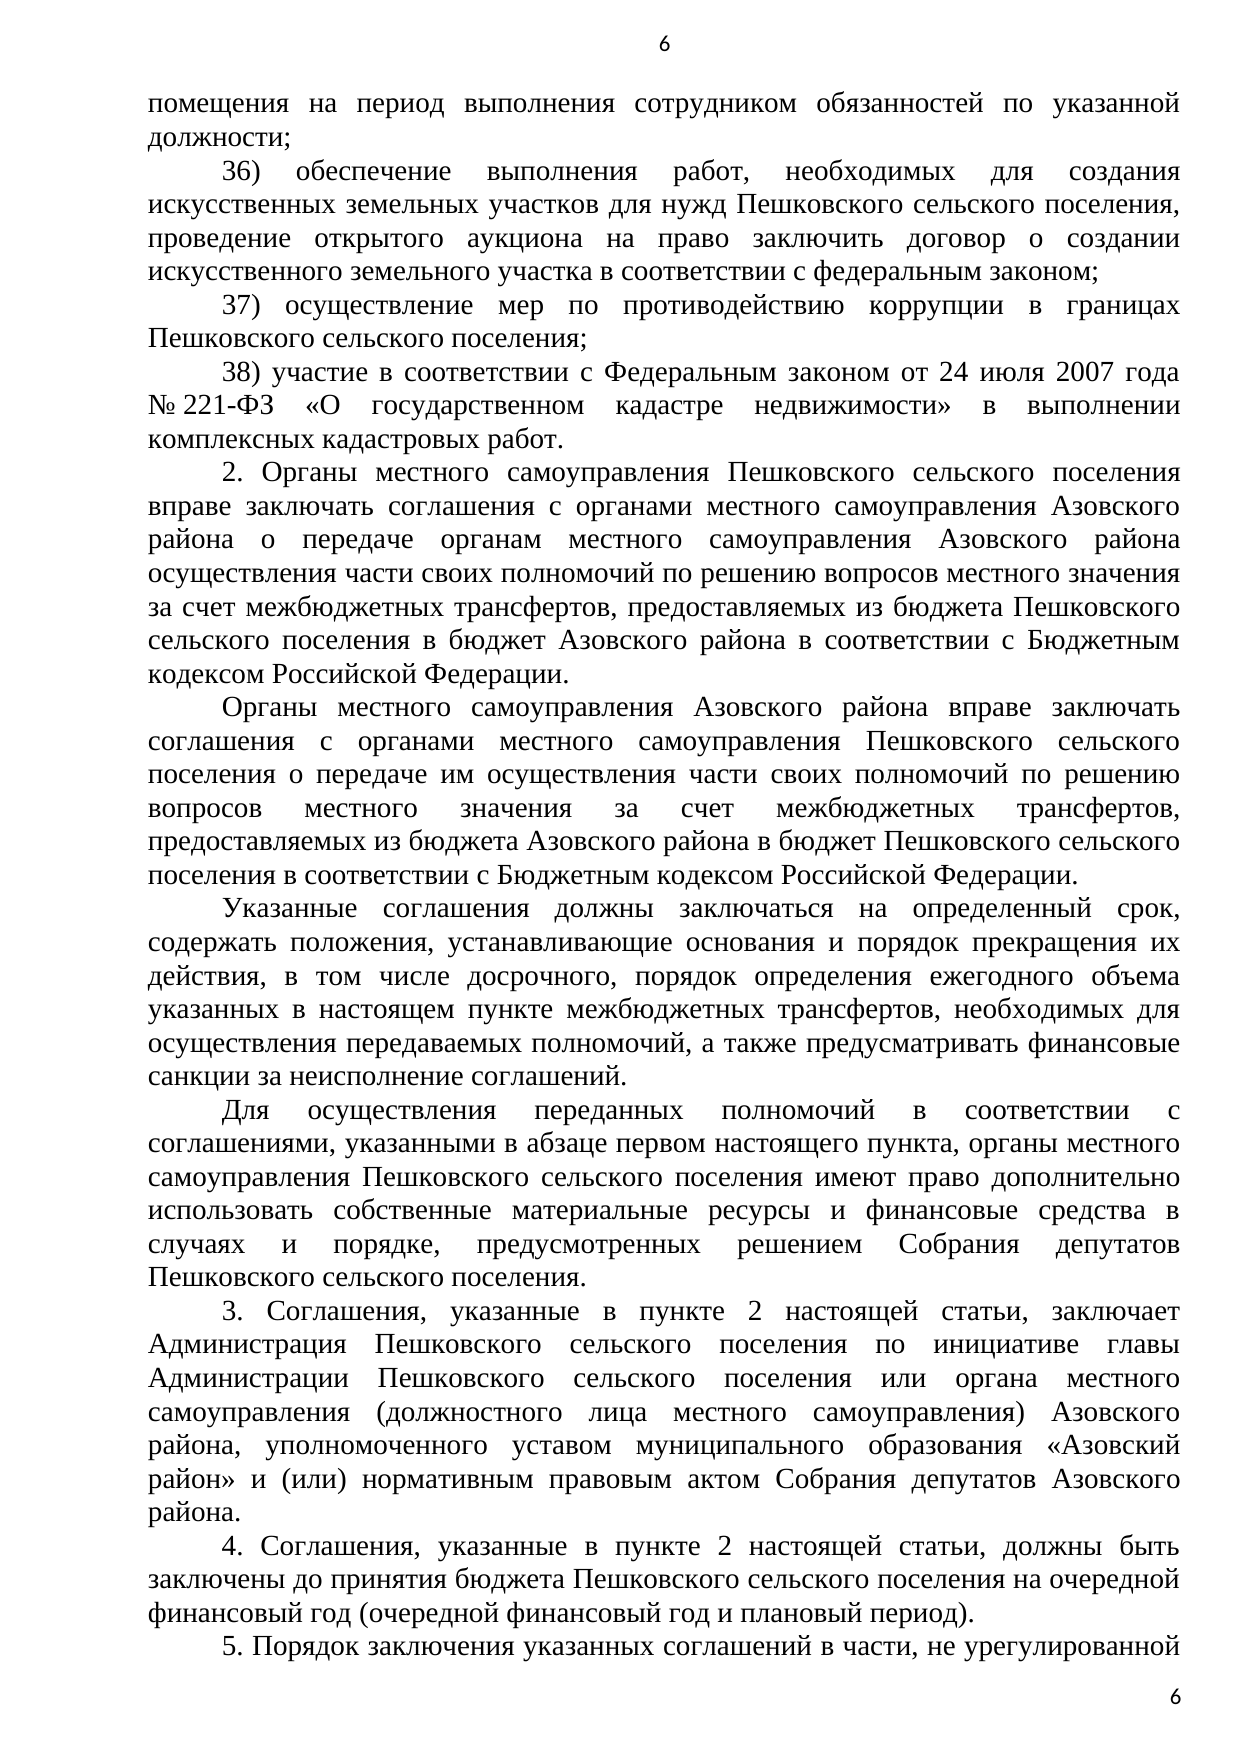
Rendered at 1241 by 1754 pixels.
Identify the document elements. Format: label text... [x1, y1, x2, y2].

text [148, 1628, 1181, 1662]
text Для осуществления переданных полномочий в соответствии с соглашениями, указанными в абзаце первом настоящего пункта, органы местного самоуправления Пешковского сельского поселения имеют право дополнительно использовать собственные материальные ресурсы и финансовые средства в случаях и порядке, предусмотренных решением Собрания депутатов Пешковского сельского поселения. [148, 1092, 1181, 1293]
text 38) участие в соответствии с Федеральным законом от 24 июля 2007 года № 221-ФЗ «О государственном кадастре недвижимости» в выполнении комплексных кадастровых работ. [148, 354, 1181, 454]
text 2. Органы местного самоуправления Пешковского сельского поселения вправе заключать соглашения с органами местного самоуправления Азовского района о передаче органам местного самоуправления Азовского района осуществления части своих полномочий по решению вопросов местного значения за счет межбюджетных трансфертов, предоставляемых из бюджета Пешковского сельского поселения в бюджет Азовского района в соответствии с Бюджетным кодексом Российской Федерации. [148, 454, 1181, 689]
text Органы местного самоуправления Азовского района вправе заключать соглашения с органами местного самоуправления Пешковского сельского поселения о передаче им осуществления части своих полномочий по решению вопросов местного значения за счет межбюджетных трансфертов, предоставляемых из бюджета Азовского района в бюджет Пешковского сельского поселения в соответствии с Бюджетным кодексом Российской Федерации. [148, 689, 1181, 891]
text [148, 86, 1181, 153]
text Указанные соглашения должны заключаться на определенный срок, содержать положения, устанавливающие основания и порядок прекращения их действия, в том числе досрочного, порядок определения ежегодного объема указанных в настоящем пункте межбюджетных трансфертов, необходимых для осуществления передаваемых полномочий, а также предусматривать финансовые санкции за неисполнение соглашений. [148, 891, 1181, 1092]
text 3. Соглашения, указанные в пункте 2 настоящей статьи, заключает Администрация Пешковского сельского поселения по инициативе главы Администрации Пешковского сельского поселения или органа местного самоуправления (должностного лица местного самоуправления) Азовского района, уполномоченного уставом муниципального образования «Азовский район» и (или) нормативным правовым актом Собрания депутатов Азовского района. [148, 1293, 1181, 1528]
text 37) осуществление мер по противодействию коррупции в границах Пешковского сельского поселения; [148, 287, 1181, 354]
text 36) обеспечение выполнения работ, необходимых для создания искусственных земельных участков для нужд Пешковского сельского поселения, проведение открытого аукциона на право заключить договор о создании искусственного земельного участка в соответствии с федеральным законом; [148, 153, 1181, 287]
text 4. Соглашения, указанные в пункте 2 настоящей статьи, должны быть заключены до принятия бюджета Пешковского сельского поселения на очередной финансовый год (очередной финансовый год и плановый период). [148, 1528, 1181, 1628]
